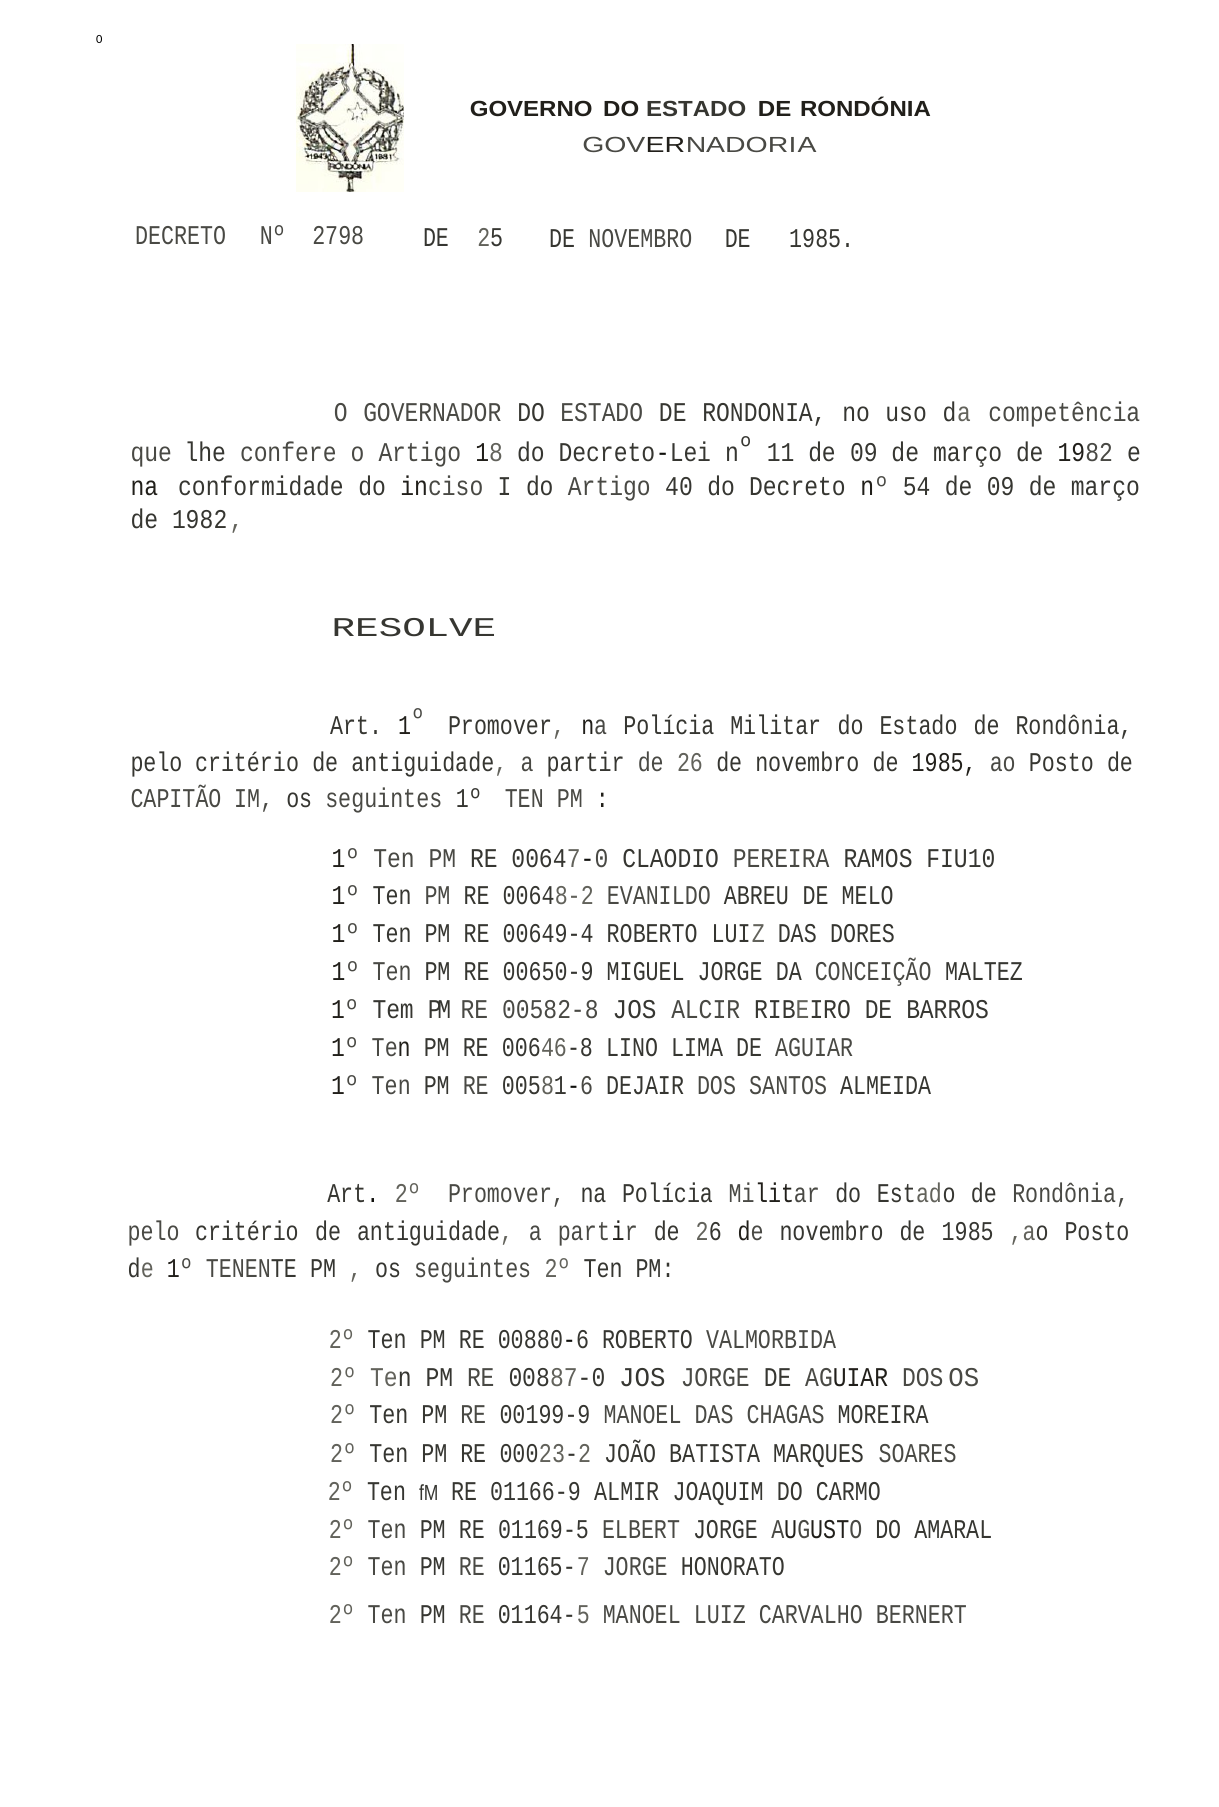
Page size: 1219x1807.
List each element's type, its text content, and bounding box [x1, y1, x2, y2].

picture [296, 157, 404, 192]
text DECRETO Nº 2798 DE 25 DE NOVEMBRO DE 1985. [135, 222, 1151, 255]
text 1º Tem PM RE 00582-8 JOS ALCIR RIBEIRO DE BARROS [331, 996, 1151, 1027]
text O GOVERNADOR DO ESTADO DE RONDONIA, no uso da competência que lhe confere o Artigo 18 do Decreto-Lei nº 11 de 09 de março de 1982 e na conformidade do inciso I do Artigo 40 do Decreto nº 54 de 09 de março de 1982, [130, 398, 1141, 537]
text Art. 2º Promover, na Polícia Militar do Estado de Rondônia, pelo critério de antiguidade, a partir de 26 de novembro de 1985 ,ao Posto de 1º TENENTE PM , os seguintes 2º Ten PM: [127, 1180, 1130, 1286]
picture [296, 121, 404, 132]
text 2º Ten fM RE 01166-9 ALMIR JOAQUIM DO CARMO [328, 1478, 1151, 1508]
text 2º Ten PM RE 00880-6 ROBERTO VALMORBIDA [328, 1326, 1151, 1356]
text 2º Ten PM RE 00023-2 JOÃO BATISTA MARQUES SOARES [330, 1439, 1151, 1470]
text 1º Ten PM RE 00647-0 CLAODIO PEREIRA RAMOS FIU10 [331, 844, 1151, 875]
text 2º Ten PM RE 01165-7 JORGE HONORATO [328, 1553, 1151, 1583]
picture [296, 46, 404, 96]
text 2º Ten PM RE 01164-5 MANOEL LUIZ CARVALHO BERNERT [328, 1601, 1151, 1632]
text GOVERNO DO ESTADO DE RONDÓNIA [249, 96, 1151, 121]
text Art. 1º Promover, na Polícia Militar do Estado de Rondônia, pelo critério de antiguidade, a partir de 26 de novembro de 1985, ao Posto de CAPITÃO IM, os seguintes 1º TEN PM : [130, 705, 1133, 815]
text 1º Ten PM RE 00649-4 ROBERTO LUIZ DAS DORES [331, 919, 1151, 950]
text 2º Ten PM RE 00199-9 MANOEL DAS CHAGAS MOREIRA [330, 1401, 1151, 1432]
text 2º Ten PM RE 01169-5 ELBERT JORGE AUGUSTO DO AMARAL [328, 1516, 1151, 1547]
text RESOLVE [331, 614, 1151, 645]
text 1º Ten PM RE 00581-6 DEJAIR DOS SANTOS ALMEIDA [331, 1072, 1151, 1102]
text 1º Ten PM RE 00646-8 LINO LIMA DE AGUIAR [331, 1033, 1151, 1064]
text GOVERNADORIA [247, 132, 1151, 157]
text 1º Ten PM RE 00650-9 MIGUEL JORGE DA CONCEIÇÃO MALTEZ [331, 958, 1151, 988]
text 2º Ten PM RE 00887-0 JOS JORGE DE AGUIAR DOS OS [330, 1364, 1151, 1394]
text 1º Ten PM RE 00648-2 EVANILDO ABREU DE MELO [331, 882, 1151, 913]
